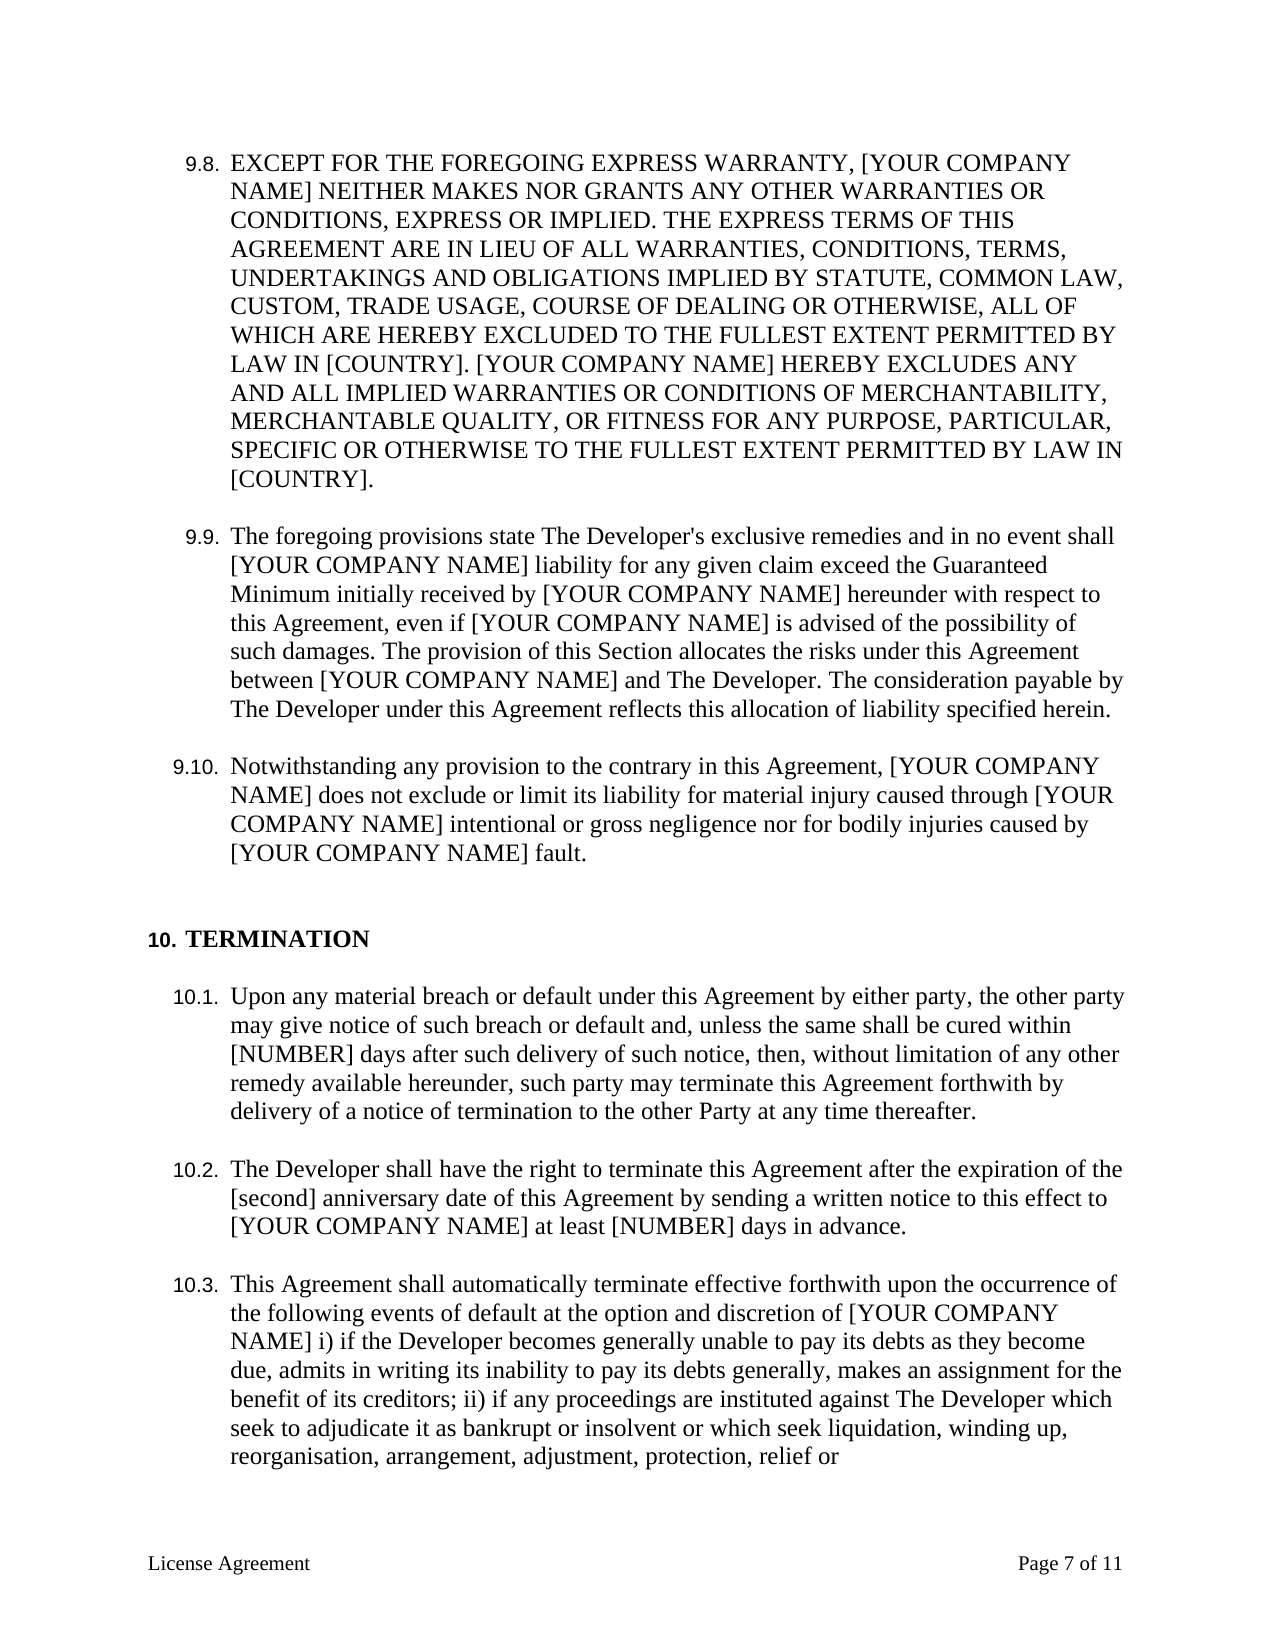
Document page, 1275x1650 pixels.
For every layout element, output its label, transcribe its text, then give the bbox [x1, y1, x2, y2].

list This Agreement shall automatically terminate effective forthwith upon the occurrence of the following events of default at the option and discretion of [YOUR COMPANY NAME] i) if the Developer becomes generally unable to pay its debts as they become due, admits in writing its inability to pay its debts generally, makes an assignment for the benefit of its creditors; ii) if any proceedings are instituted against The Developer which seek to adjudicate it as bankrupt or insolvent or which seek liquidation, winding up, reorganisation, arrangement, adjustment, protection, relief or [173, 1269, 1127, 1470]
list TERMINATION [148, 924, 1127, 953]
list The foregoing provisions state The Developer's exclusive remedies and in no event shall [YOUR COMPANY NAME] liability for any given claim exceed the Guaranteed Minimum initially received by [YOUR COMPANY NAME] hereunder with respect to this Agreement, even if [YOUR COMPANY NAME] is advised of the possibility of such damages. The provision of this Section allocates the risks under this Agreement between [YOUR COMPANY NAME] and The Developer. The consideration payable by The Developer under this Agreement reflects this allocation of liability specified herein. [185, 521, 1127, 723]
list Notwithstanding any provision to the contrary in this Agreement, [YOUR COMPANY NAME] does not exclude or limit its liability for material injury caused through [YOUR COMPANY NAME] intentional or gross negligence nor for bodily injuries caused by [YOUR COMPANY NAME] fault. [173, 751, 1127, 866]
list Upon any material breach or default under this Agreement by either party, the other party may give notice of such breach or default and, unless the same shall be cured within [NUMBER] days after such delivery of such notice, then, without limitation of any other remedy available hereunder, such party may terminate this Agreement forthwith by delivery of a notice of termination to the other Party at any time thereafter. [173, 981, 1127, 1125]
list The Developer shall have the right to terminate this Agreement after the expiration of the [second] anniversary date of this Agreement by sending a written notice to this effect to [YOUR COMPANY NAME] at least [NUMBER] days in advance. [173, 1154, 1127, 1240]
list EXCEPT FOR THE FOREGOING EXPRESS WARRANTY, [YOUR COMPANY NAME] NEITHER MAKES NOR GRANTS ANY OTHER WARRANTIES OR CONDITIONS, EXPRESS OR IMPLIED. THE EXPRESS TERMS OF THIS AGREEMENT ARE IN LIEU OF ALL WARRANTIES, CONDITIONS, TERMS, UNDERTAKINGS AND OBLIGATIONS IMPLIED BY STATUTE, COMMON LAW, CUSTOM, TRADE USAGE, COURSE OF DEALING OR OTHERWISE, ALL OF WHICH ARE HEREBY EXCLUDED TO THE FULLEST EXTENT PERMITTED BY LAW IN [COUNTRY]. [YOUR COMPANY NAME] HEREBY EXCLUDES ANY AND ALL IMPLIED WARRANTIES OR CONDITIONS OF MERCHANTABILITY, MERCHANTABLE QUALITY, OR FITNESS FOR ANY PURPOSE, PARTICULAR, SPECIFIC OR OTHERWISE TO THE FULLEST EXTENT PERMITTED BY LAW IN [COUNTRY]. [185, 148, 1127, 493]
